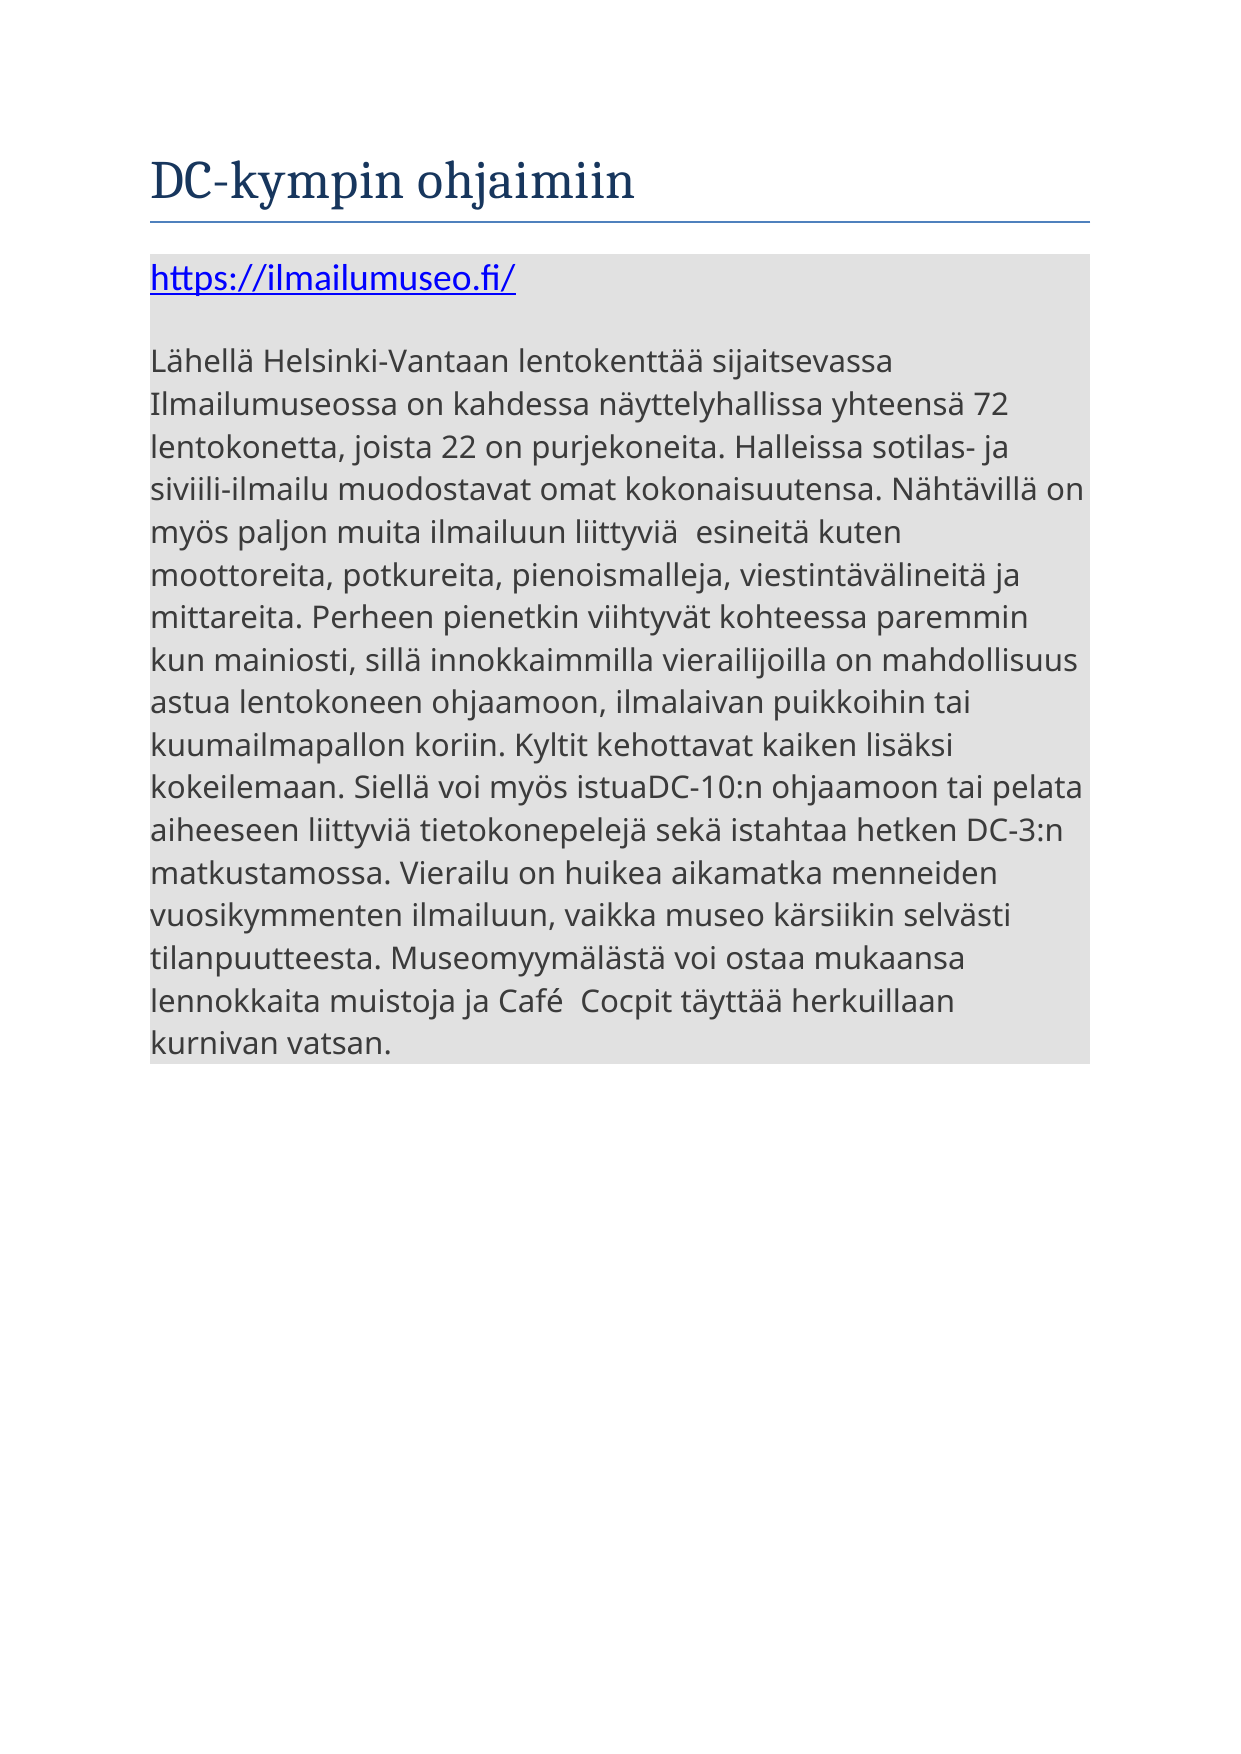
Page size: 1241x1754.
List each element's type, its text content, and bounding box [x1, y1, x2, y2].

title DC-kympin ohjaimiin [150, 150, 1090, 221]
text Lähellä Helsinki-Vantaan lentokenttää sijaitsevassa Ilmailumuseossa on kahdessa näyttelyhallissa yhteensä 72 lentokonetta, joista 22 on purjekoneita. Halleissa sotilas- ja siviili-ilmailu muodostavat omat kokonaisuutensa. Nähtävillä on myös paljon muita ilmailuun liittyviä esineitä kuten moottoreita, potkureita, pienoismalleja, viestintävälineitä ja mittareita. Perheen pienetkin viihtyvät kohteessa paremmin kun mainiosti, sillä innokkaimmilla vierailijoilla on mahdollisuus astua lentokoneen ohjaamoon, ilmalaivan puikkoihin tai kuumailmapallon koriin. Kyltit kehottavat kaiken lisäksi kokeilemaan. Siellä voi myös istuaDC-10:n ohjaamoon tai pelata aiheeseen liittyviä tietokonepelejä sekä istahtaa hetken DC-3:n matkustamossa. Vierailu on huikea aikamatka menneiden vuosikymmenten ilmailuun, vaikka museo kärsiikin selvästi tilanpuutteesta. Museomyymälästä voi ostaa mukaansa lennokkaita muistoja ja Café Cocpit täyttää herkuillaan kurnivan vatsan. [150, 339, 1090, 1064]
text https://ilmailumuseo.fi/ [150, 254, 1090, 300]
